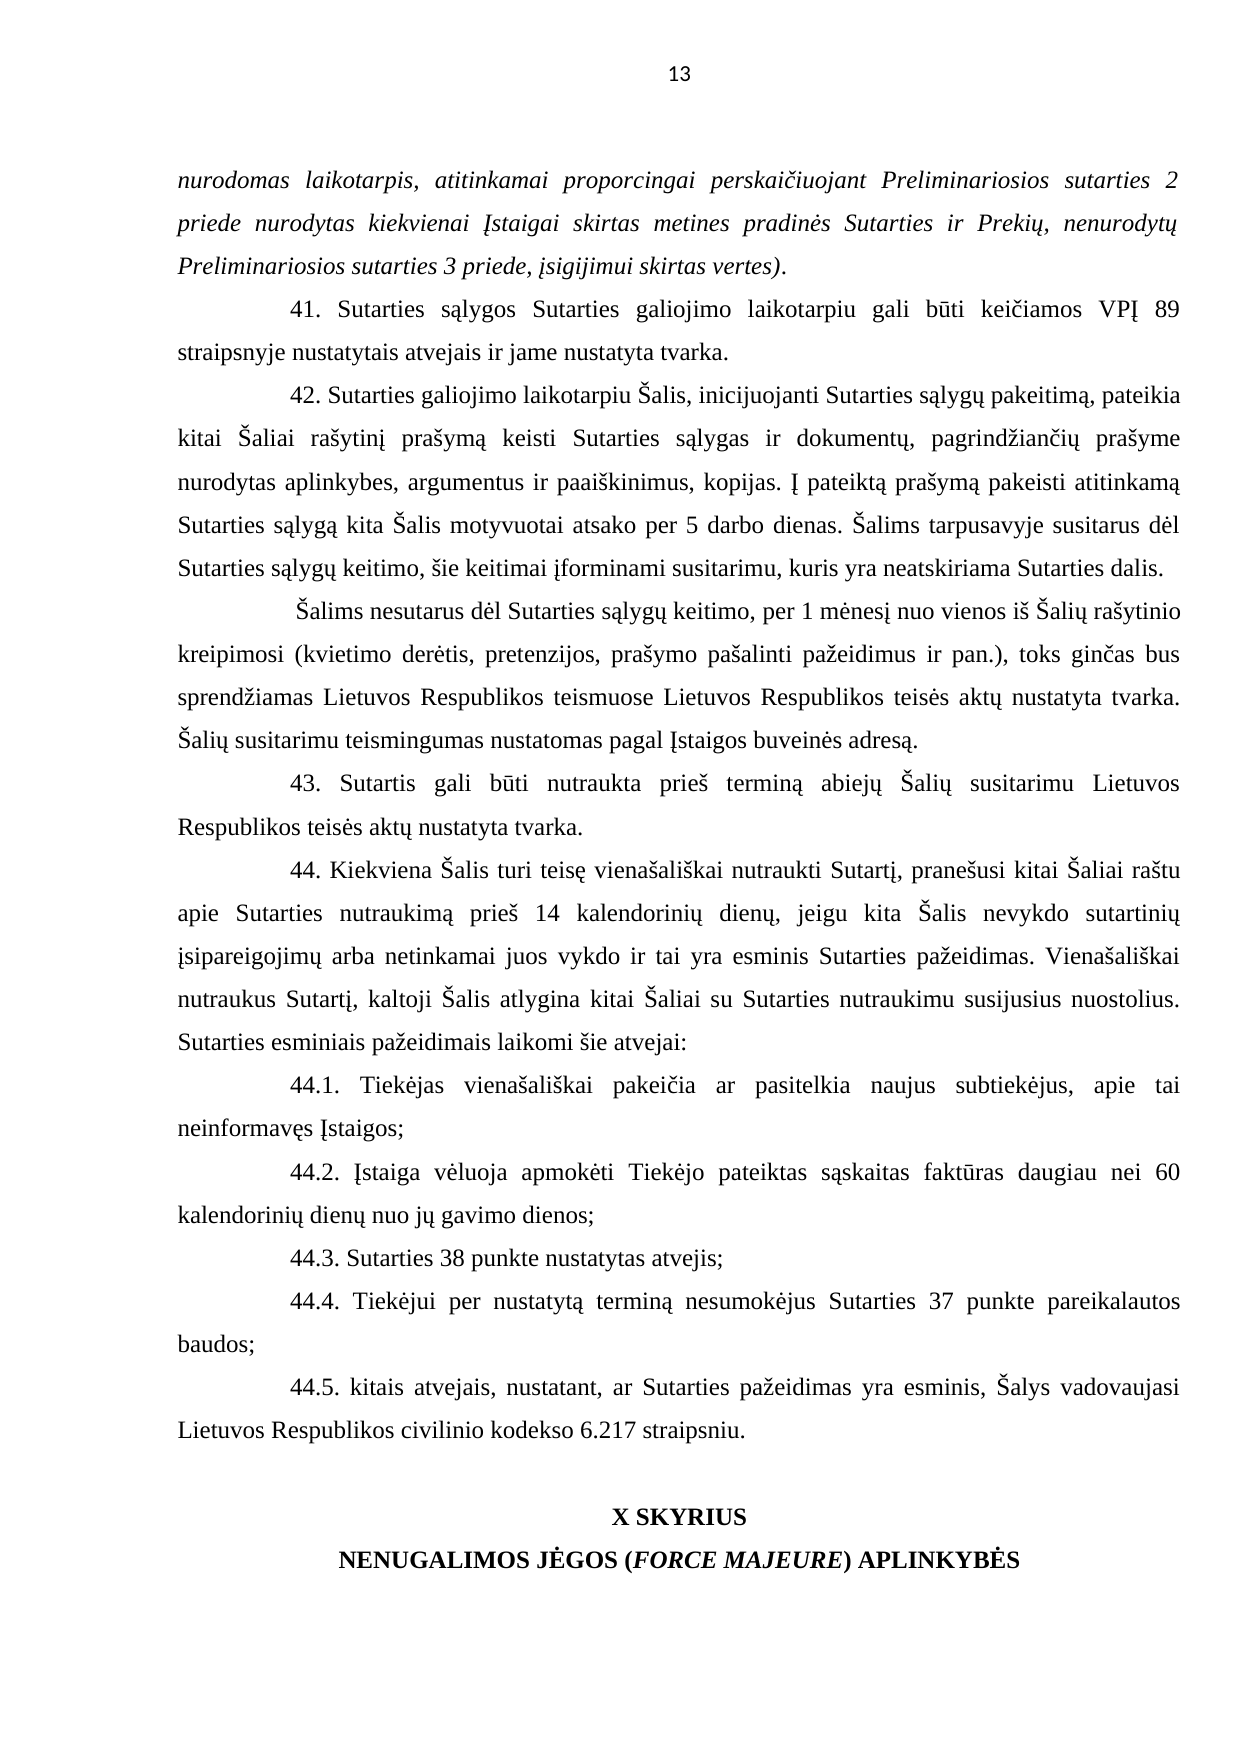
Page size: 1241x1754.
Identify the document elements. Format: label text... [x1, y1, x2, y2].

text 44.3. Sutarties 38 punkte nustatytas atvejis; [177, 1243, 1181, 1272]
text 44.4. Tiekėjui per nustatytą terminą nesumokėjus Sutarties 37 punkte pareikalautos baudos; [177, 1286, 1181, 1358]
text 44.5. kitais atvejais, nustatant, ar Sutarties pažeidimas yra esminis, Šalys vadovaujasi Lietuvos Respublikos civilinio kodekso 6.217 straipsniu. [177, 1372, 1181, 1444]
text 44.1. Tiekėjas vienašališkai pakeičia ar pasitelkia naujus subtiekėjus, apie tai neinformavęs Įstaigos; [177, 1070, 1181, 1142]
text 41. Sutarties sąlygos Sutarties galiojimo laikotarpiu gali būti keičiamos VPĮ 89 straipsnyje nustatytais atvejais ir jame nustatyta tvarka. [177, 294, 1181, 366]
text Šalims nesutarus dėl Sutarties sąlygų keitimo, per 1 mėnesį nuo vienos iš Šalių rašytinio kreipimosi (kvietimo derėtis, pretenzijos, prašymo pašalinti pažeidimus ir pan.), toks ginčas bus sprendžiamas Lietuvos Respublikos teismuose Lietuvos Respublikos teisės aktų nustatyta tvarka. Šalių susitarimu teismingumas nustatomas pagal Įstaigos buveinės adresą. [177, 596, 1181, 754]
text 44. Kiekviena Šalis turi teisę vienašališkai nutraukti Sutartį, pranešusi kitai Šaliai raštu apie Sutarties nutraukimą prieš 14 kalendorinių dienų, jeigu kita Šalis nevykdo sutartinių įsipareigojimų arba netinkamai juos vykdo ir tai yra esminis Sutarties pažeidimas. Vienašališkai nutraukus Sutartį, kaltoji Šalis atlygina kitai Šaliai su Sutarties nutraukimu susijusius nuostolius. Sutarties esminiais pažeidimais laikomi šie atvejai: [177, 855, 1181, 1056]
text 43. Sutartis gali būti nutraukta prieš terminą abiejų Šalių susitarimu Lietuvos Respublikos teisės aktų nustatyta tvarka. [177, 768, 1181, 840]
text 44.2. Įstaiga vėluoja apmokėti Tiekėjo pateiktas sąskaitas faktūras daugiau nei 60 kalendorinių dienų nuo jų gavimo dienos; [177, 1157, 1181, 1228]
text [177, 165, 1181, 280]
text X SKYRIUS [177, 1502, 1181, 1530]
text 42. Sutarties galiojimo laikotarpiu Šalis, inicijuojanti Sutarties sąlygų pakeitimą, pateikia kitai Šaliai rašytinį prašymą keisti Sutarties sąlygas ir dokumentų, pagrindžiančių prašyme nurodytas aplinkybes, argumentus ir paaiškinimus, kopijas. Į pateiktą prašymą pakeisti atitinkamą Sutarties sąlygą kita Šalis motyvuotai atsako per 5 darbo dienas. Šalims tarpusavyje susitarus dėl Sutarties sąlygų keitimo, šie keitimai įforminami susitarimu, kuris yra neatskiriama Sutarties dalis. [177, 380, 1181, 582]
text NENUGALIMOS JĖGOS (FORCE MAJEURE) APLINKYBĖS [177, 1545, 1181, 1573]
